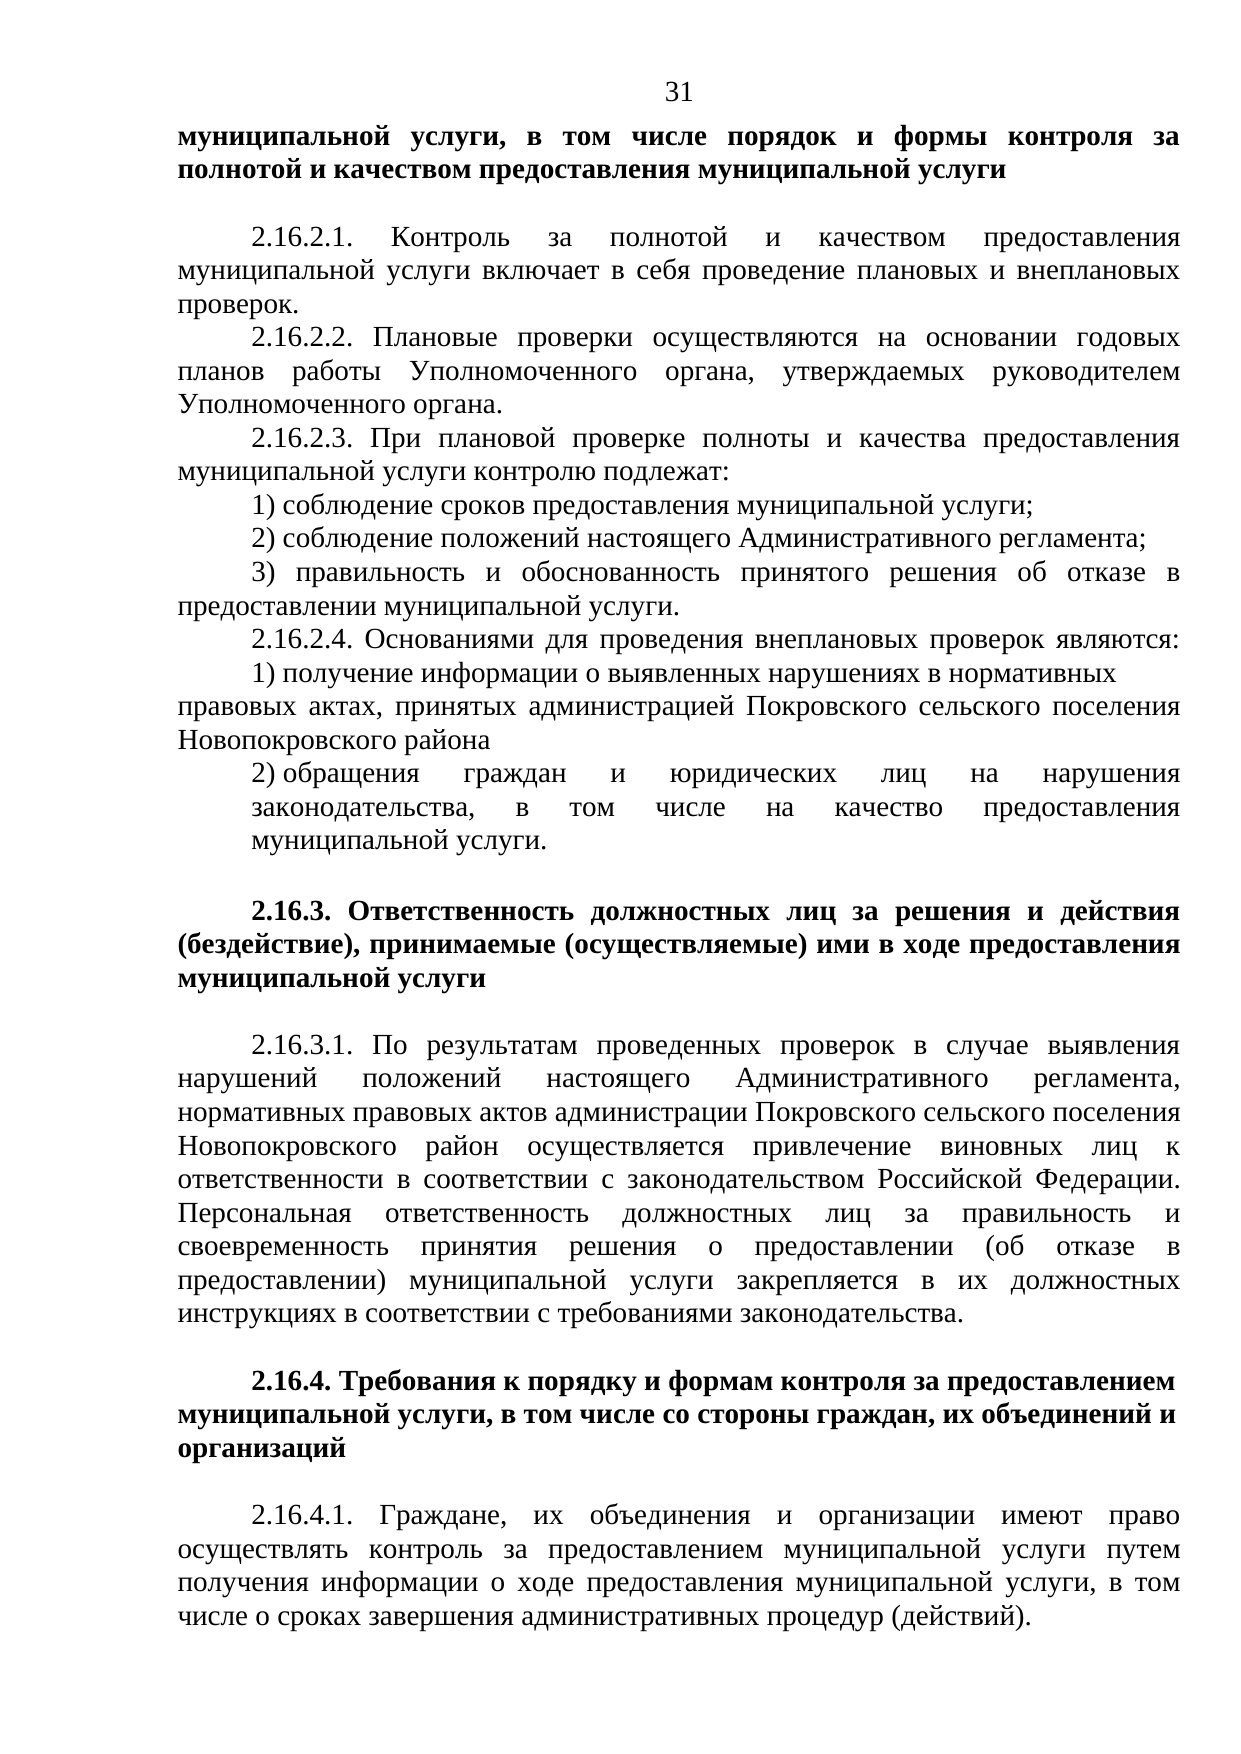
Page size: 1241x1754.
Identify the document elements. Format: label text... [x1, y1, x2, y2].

text 2.16.3.1. По результатам проведенных проверок в случае выявления нарушений положений настоящего Административного регламента, нормативных правовых актов администрации Покровского сельского поселения Новопокровского район осуществляется привлечение виновных лиц к ответственности в соответствии с законодательством Российской Федерации. Персональная ответственность должностных лиц за правильность и своевременность принятия решения о предоставлении (об отказе в предоставлении) муниципальной услуги закрепляется в их должностных инструкциях в соответствии с требованиями законодательства. [177, 1027, 1181, 1329]
text 2.16.2.1. Контроль за полнотой и качеством предоставления муниципальной услуги включает в себя проведение плановых и внеплановых проверок. [177, 219, 1181, 319]
list 2) обращения граждан и юридических лиц на нарушения законодательства, в том числе на качество предоставления муниципальной услуги. [251, 755, 1181, 856]
text 2.16.3. Ответственность должностных лиц за решения и действия (бездействие), принимаемые (осуществляемые) ими в ходе предоставления муниципальной услуги [177, 893, 1181, 993]
text 2.16.2.2. Плановые проверки осуществляются на основании годовых планов работы Уполномоченного органа, утверждаемых руководителем Уполномоченного органа. [177, 319, 1181, 420]
text правовых актах, принятых администрацией Покровского сельского поселения Новопокровского района [177, 688, 1181, 755]
text организаций [177, 1430, 1181, 1464]
text 2.16.4. Требования к порядку и формам контроля за предоставлением [177, 1363, 1181, 1397]
text 2.16.2.4. Основаниями для проведения внеплановых проверок являются: 1) получение информации о выявленных нарушениях в нормативных [251, 621, 1181, 688]
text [177, 118, 1181, 185]
text 1) соблюдение сроков предоставления муниципальной услуги; [177, 487, 1181, 521]
text муниципальной услуги, в том числе со стороны граждан, их объединений и [177, 1397, 1181, 1430]
text 3) правильность и обоснованность принятого решения об отказе в предоставлении муниципальной услуги. [177, 554, 1181, 621]
text 2) соблюдение положений настоящего Административного регламента; [177, 521, 1181, 554]
text 2.16.4.1. Граждане, их объединения и организации имеют право осуществлять контроль за предоставлением муниципальной услуги путем получения информации о ходе предоставления муниципальной услуги, в том числе о сроках завершения административных процедур (действий). [177, 1497, 1181, 1631]
text 2.16.2.3. При плановой проверке полноты и качества предоставления муниципальной услуги контролю подлежат: [177, 420, 1181, 487]
